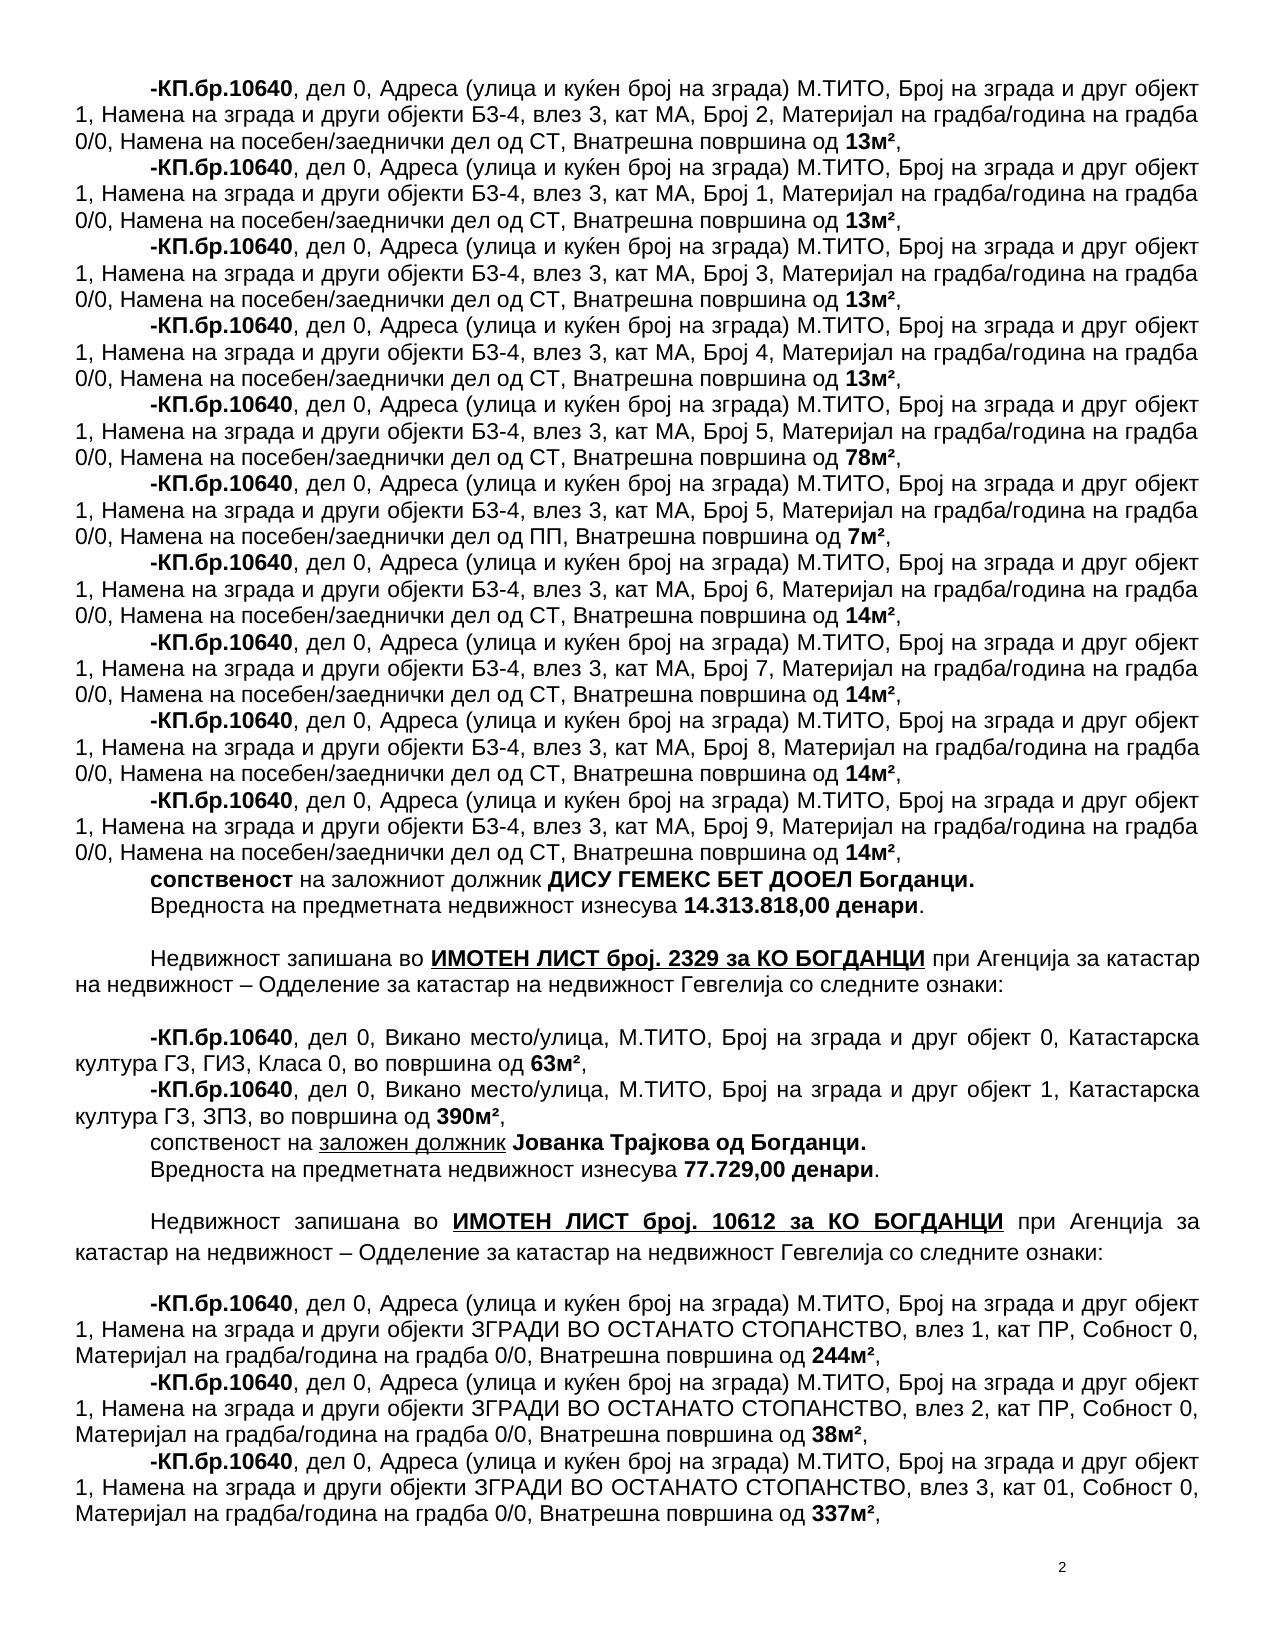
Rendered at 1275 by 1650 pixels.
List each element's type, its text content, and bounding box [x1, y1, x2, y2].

text Вредноста на предметната недвижност изнесува 77.729,00 денари. [75, 1156, 1200, 1182]
text -КП.бр.10640, дел 0, Адреса (улица и куќен број на зграда) М.ТИТО, Број на зграда и друг објект 1, Намена на зграда и други објекти ЗГРАДИ ВО ОСТАНАТО СТОПАНСТВО, влез 2, кат ПР, Собност 0, Материјал на градба/година на градба 0/0, Внатрешна површина од 38м², [75, 1368, 1200, 1448]
text Недвижност запишана во ИМОТЕН ЛИСТ број. 10612 за КО БОГДАНЦИ при Агенција за катастар на недвижност – Одделение за катастар на недвижност Гевгелија со следните ознаки: [75, 1208, 1200, 1265]
text -КП.бр.10640, дел 0, Адреса (улица и куќен број на зграда) М.ТИТО, Број на зграда и друг објект 1, Намена на зграда и други објекти Б3-4, влез 3, кат МА, Број 5, Материјал на градба/година на градба 0/0, Намена на посебен/заеднички дел од ПП, Внатрешна површина од 7м², [75, 470, 1200, 549]
text -КП.бр.10640, дел 0, Адреса (улица и куќен број на зграда) М.ТИТО, Број на зграда и друг објект 1, Намена на зграда и други објекти Б3-4, влез 3, кат МА, Број 9, Материјал на градба/година на градба 0/0, Намена на посебен/заеднички дел од СТ, Внатрешна површина од 14м², [75, 787, 1200, 866]
text -КП.бр.10640, дел 0, Адреса (улица и куќен број на зграда) М.ТИТО, Број на зграда и друг објект 1, Намена на зграда и други објекти ЗГРАДИ ВО ОСТАНАТО СТОПАНСТВО, влез 1, кат ПР, Собност 0, Материјал на градба/година на градба 0/0, Внатрешна површина од 244м², [75, 1289, 1200, 1368]
text -КП.бр.10640, дел 0, Адреса (улица и куќен број на зграда) М.ТИТО, Број на зграда и друг објект 1, Намена на зграда и други објекти Б3-4, влез 3, кат МА, Број 5, Материјал на градба/година на градба 0/0, Намена на посебен/заеднички дел од СТ, Внатрешна површина од 78м², [75, 391, 1200, 470]
text -КП.бр.10640, дел 0, Адреса (улица и куќен број на зграда) М.ТИТО, Број на зграда и друг објект 1, Намена на зграда и други објекти Б3-4, влез 3, кат МА, Број 6, Материјал на градба/година на градба 0/0, Намена на посебен/заеднички дел од СТ, Внатрешна површина од 14м², [75, 549, 1200, 628]
text -КП.бр.10640, дел 0, Адреса (улица и куќен број на зграда) М.ТИТО, Број на зграда и друг објект 1, Намена на зграда и други објекти Б3-4, влез 3, кат МА, Број 8, Материјал на градба/година на градба 0/0, Намена на посебен/заеднички дел од СТ, Внатрешна површина од 14м², [75, 707, 1200, 787]
text Недвижност запишана во ИМОТЕН ЛИСТ број. 2329 за КО БОГДАНЦИ при Агенција за катастар на недвижност – Одделение за катастар на недвижност Гевгелија со следните ознаки: [75, 945, 1200, 997]
text -КП.бр.10640, дел 0, Адреса (улица и куќен број на зграда) М.ТИТО, Број на зграда и друг објект 1, Намена на зграда и други објекти Б3-4, влез 3, кат МА, Број 7, Материјал на градба/година на градба 0/0, Намена на посебен/заеднички дел од СТ, Внатрешна површина од 14м², [75, 628, 1200, 707]
text -КП.бр.10640, дел 0, Викано место/улица, М.ТИТО, Број на зграда и друг објект 1, Катастарска култура ГЗ, ЗПЗ, во површина од 390м², [75, 1076, 1200, 1129]
text сопственост на заложниот должник ДИСУ ГЕМЕКС БЕТ ДООЕЛ Богданци. [75, 866, 1200, 892]
text -КП.бр.10640, дел 0, Адреса (улица и куќен број на зграда) М.ТИТО, Број на зграда и друг објект 1, Намена на зграда и други објекти Б3-4, влез 3, кат МА, Број 4, Материјал на градба/година на градба 0/0, Намена на посебен/заеднички дел од СТ, Внатрешна површина од 13м², [75, 312, 1200, 391]
text -КП.бр.10640, дел 0, Адреса (улица и куќен број на зграда) М.ТИТО, Број на зграда и друг објект 1, Намена на зграда и други објекти ЗГРАДИ ВО ОСТАНАТО СТОПАНСТВО, влез 3, кат 01, Собност 0, Материјал на градба/година на градба 0/0, Внатрешна површина од 337м², [75, 1448, 1200, 1527]
text -КП.бр.10640, дел 0, Адреса (улица и куќен број на зграда) М.ТИТО, Број на зграда и друг објект 1, Намена на зграда и други објекти Б3-4, влез 3, кат МА, Број 2, Материјал на градба/година на градба 0/0, Намена на посебен/заеднички дел од СТ, Внатрешна површина од 13м², [75, 75, 1200, 154]
text Вредноста на предметната недвижност изнесува 14.313.818,00 денари. [75, 892, 1200, 918]
text сопственост на заложен должник Јованка Трајкова од Богданци. [75, 1129, 1200, 1156]
text -КП.бр.10640, дел 0, Викано место/улица, М.ТИТО, Број на зграда и друг објект 0, Катастарска култура ГЗ, ГИЗ, Класа 0, во површина од 63м², [75, 1024, 1200, 1076]
text -КП.бр.10640, дел 0, Адреса (улица и куќен број на зграда) М.ТИТО, Број на зграда и друг објект 1, Намена на зграда и други објекти Б3-4, влез 3, кат МА, Број 1, Материјал на градба/година на градба 0/0, Намена на посебен/заеднички дел од СТ, Внатрешна површина од 13м², [75, 154, 1200, 233]
text -КП.бр.10640, дел 0, Адреса (улица и куќен број на зграда) М.ТИТО, Број на зграда и друг објект 1, Намена на зграда и други објекти Б3-4, влез 3, кат МА, Број 3, Материјал на градба/година на градба 0/0, Намена на посебен/заеднички дел од СТ, Внатрешна површина од 13м², [75, 233, 1200, 312]
